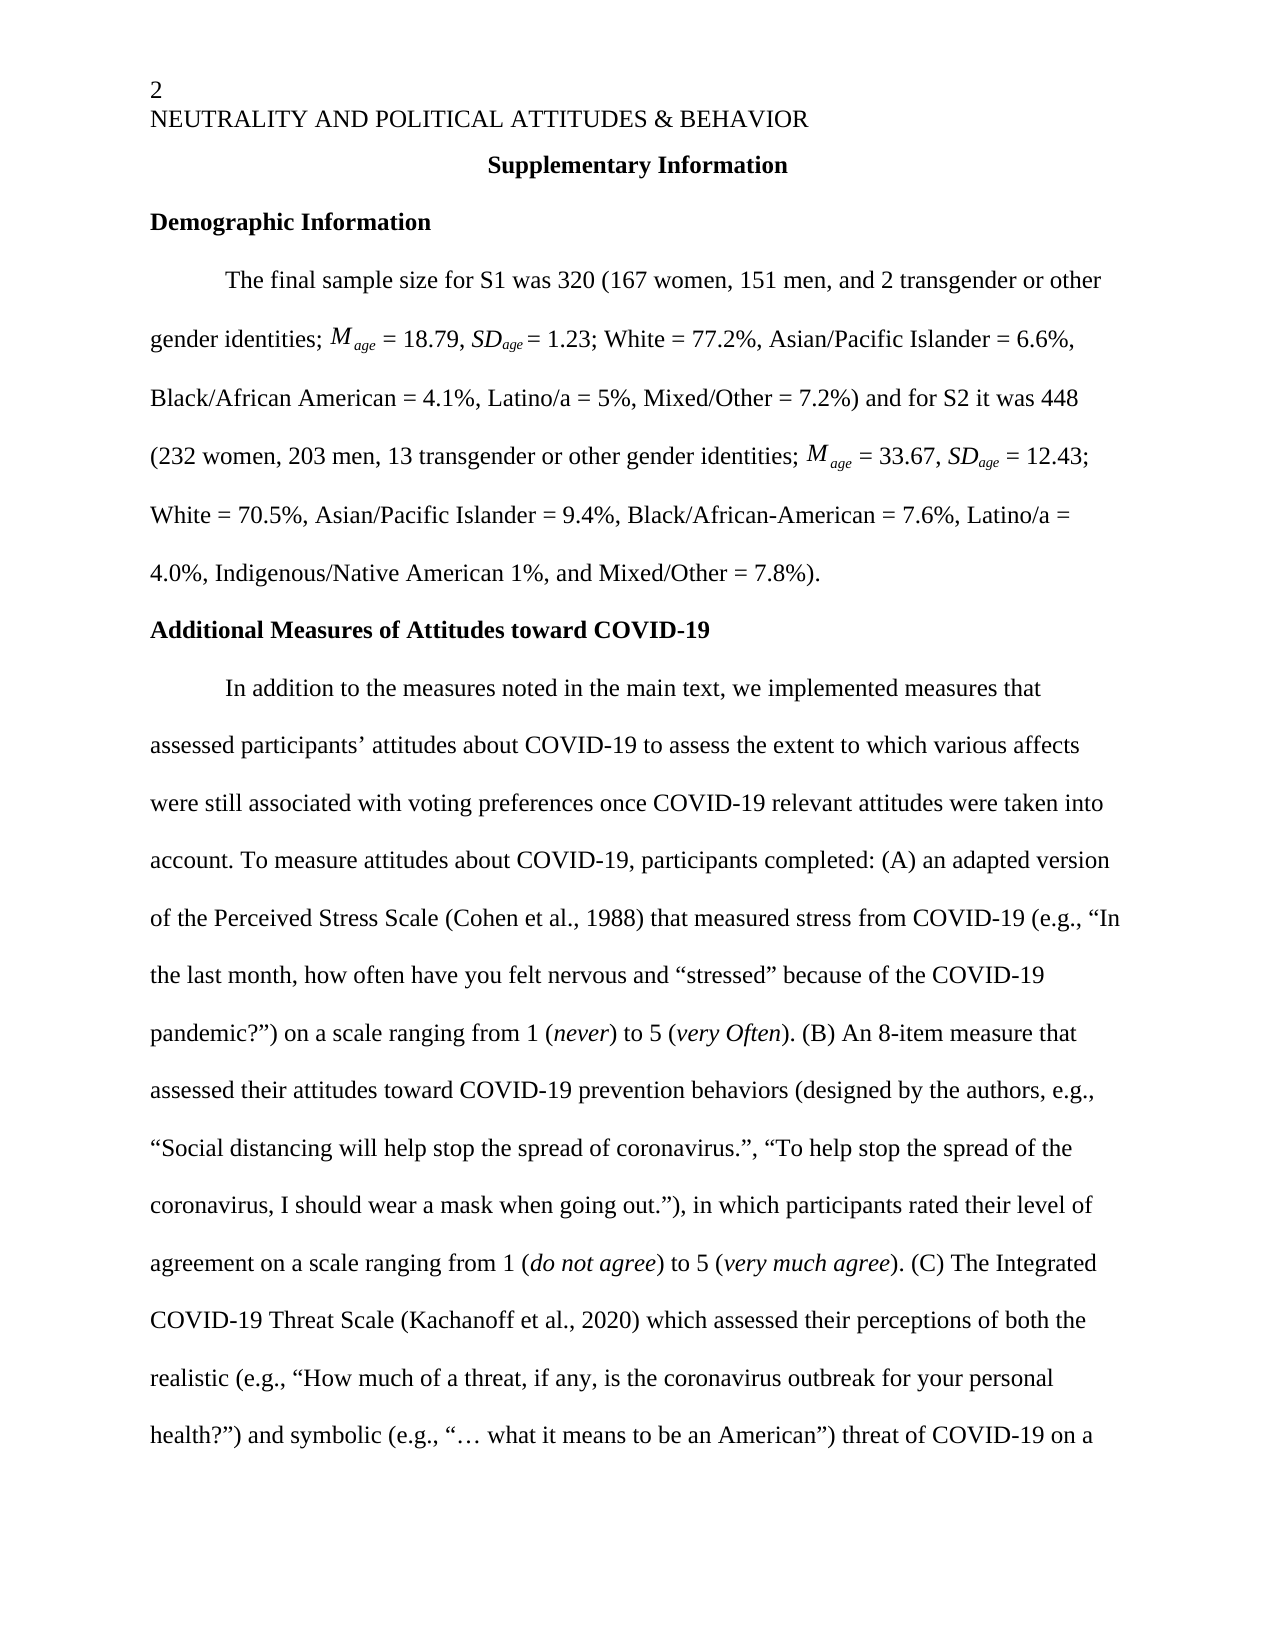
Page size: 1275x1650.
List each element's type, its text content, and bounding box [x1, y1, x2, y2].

text Supplementary Information [150, 150, 1125, 179]
text Additional Measures of Attitudes toward COVID-19 [150, 615, 1125, 644]
text Demographic Information [150, 207, 1125, 236]
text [150, 673, 1125, 1449]
text The final sample size for S1 was 320 (167 women, 151 men, and 2 transgender or other gender identities; = 18.79, SDage = 1.23; White = 77.2%, Asian/Pacific Islander = 6.6%, Black/African American = 4.1%, Latino/a = 5%, Mixed/Other = 7.2%) and for S2 it was 448 (232 women, 203 men, 13 transgender or other gender identities; = 33.67, SDage = 12.43; White = 70.5%, Asian/Pacific Islander = 9.4%, Black/African-American = 7.6%, Latino/a = 4.0%, Indigenous/Native American 1%, and Mixed/Other = 7.8%). [150, 265, 1125, 586]
